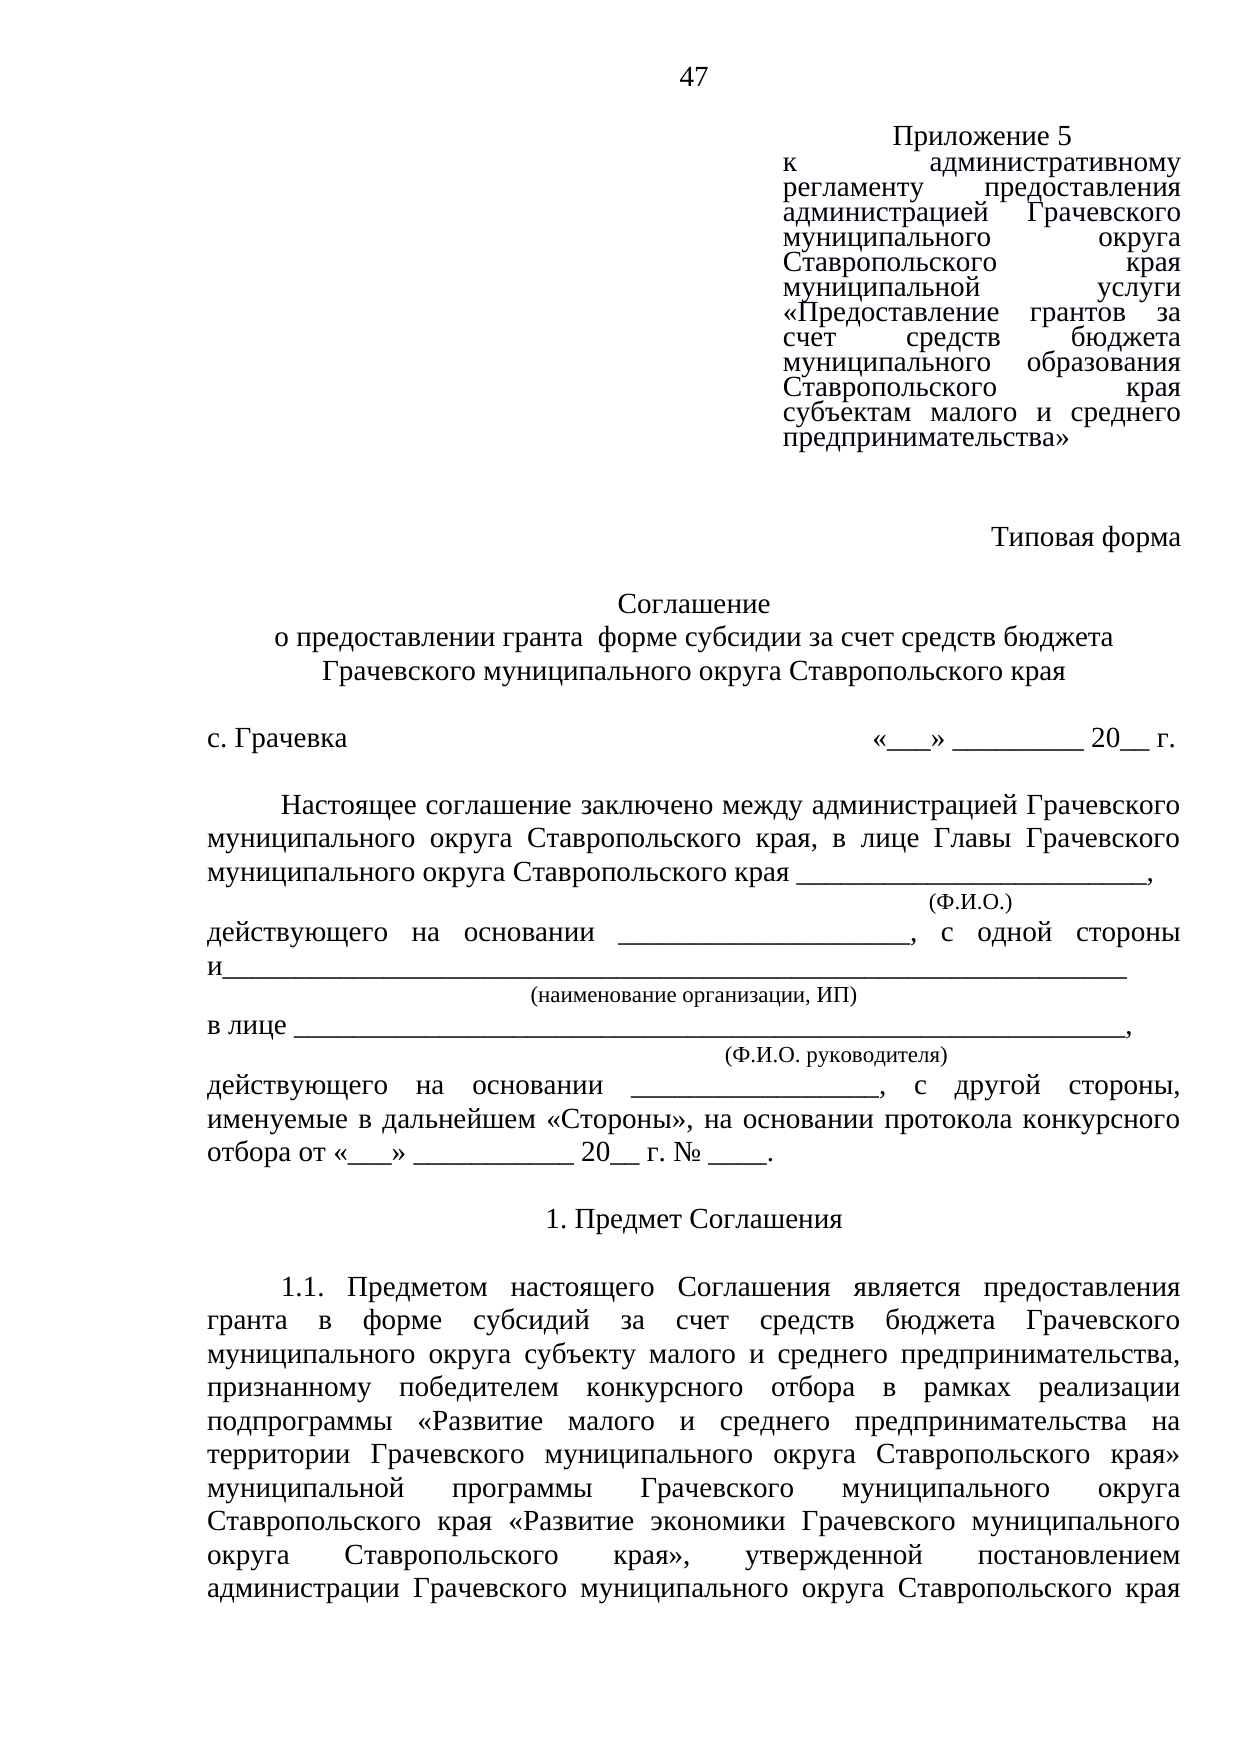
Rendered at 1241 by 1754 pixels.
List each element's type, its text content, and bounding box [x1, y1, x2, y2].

text (наименование организации, ИП) [207, 981, 1181, 1007]
text (Ф.И.О.) [207, 888, 1181, 914]
text Приложение 5 [783, 118, 1181, 152]
text (Ф.И.О. руководителя) [207, 1041, 1181, 1067]
text о предоставлении гранта форме субсидии за счет средств бюджета Грачевского муниципального округа Ставропольского края [207, 619, 1181, 686]
text 1. Предмет Соглашения [207, 1202, 1181, 1235]
text действующего на основании _________________, с другой стороны, именуемые в дальнейшем «Стороны», на основании протокола конкурсного отбора от «___» ___________ 20__ г. № ____. [207, 1067, 1181, 1168]
text к административному регламенту предоставления администрацией Грачевского муниципального округа Ставропольского края муниципальной услуги «Предоставление грантов за счет средств бюджета муниципального образования Ставропольского края субъектам малого и среднего предпринимательства» [783, 152, 1181, 452]
text с. Грачевка «___» _________ 20__ г. [207, 720, 1181, 753]
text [207, 1269, 1181, 1604]
text в лице _________________________________________________________, [207, 1007, 1181, 1041]
text Соглашение [207, 586, 1181, 619]
text Типовая форма [207, 519, 1181, 552]
text Настоящее соглашение заключено между администрацией Грачевского муниципального округа Ставропольского края, в лице Главы Грачевского муниципального округа Ставропольского края ________________________, [207, 787, 1181, 888]
text действующего на основании ____________________, с одной стороны и______________________________________________________________ [207, 914, 1181, 981]
